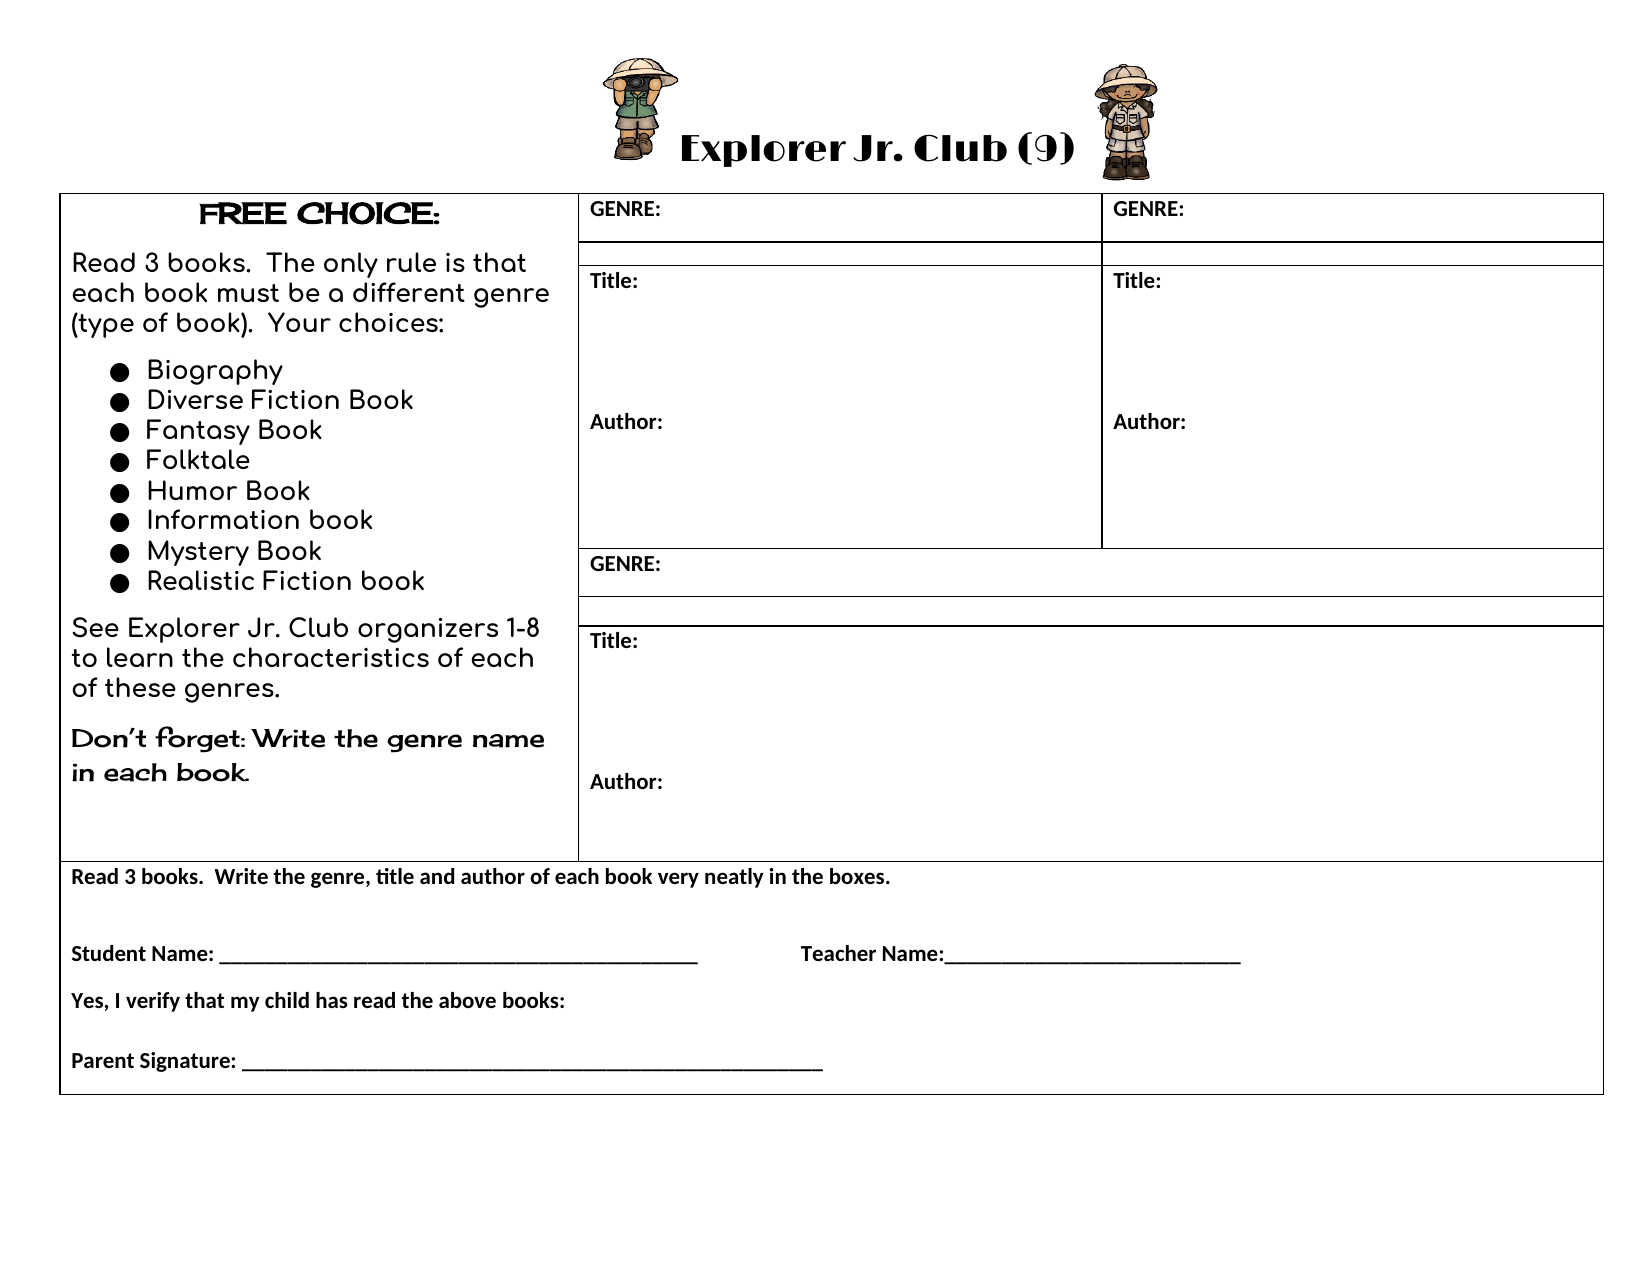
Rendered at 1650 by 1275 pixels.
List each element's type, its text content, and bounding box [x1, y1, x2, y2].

table_cell [579, 243, 1101, 265]
table_cell Read 3 books. Write the genre, title and author of each book very neatly in the boxes. Student Name: __________________________________________ Teacher Name:__________________________ Yes, I verify that my child has read the above books: Parent Signature: ___________________________________________________ [61, 862, 1603, 1093]
table_cell Title: Author: [579, 266, 1101, 547]
table_header FREE CHOICE: Read 3 books. The only rule is that each book must be a different genre (type of book). Your choices: Biography Diverse Fiction Book Fantasy Book Folktale Humor Book Information book Mystery Book Realistic Fiction book See Explorer Jr. Club organizers 1-8 to learn the characteristics of each of these genres. Don’t forget: Write the genre name in each book. [61, 194, 578, 861]
table_cell Title: Author: [1103, 266, 1603, 547]
table_cell Title: Author: [579, 627, 1603, 861]
table_header GENRE: [579, 194, 1101, 241]
table_cell [1103, 243, 1603, 265]
table_header GENRE: [1103, 194, 1603, 241]
table_cell [579, 597, 1603, 625]
picture [601, 56, 679, 161]
text Explorer Jr. Club (9) [84, 56, 1593, 172]
table_cell GENRE: [579, 549, 1603, 596]
picture [1093, 62, 1158, 181]
